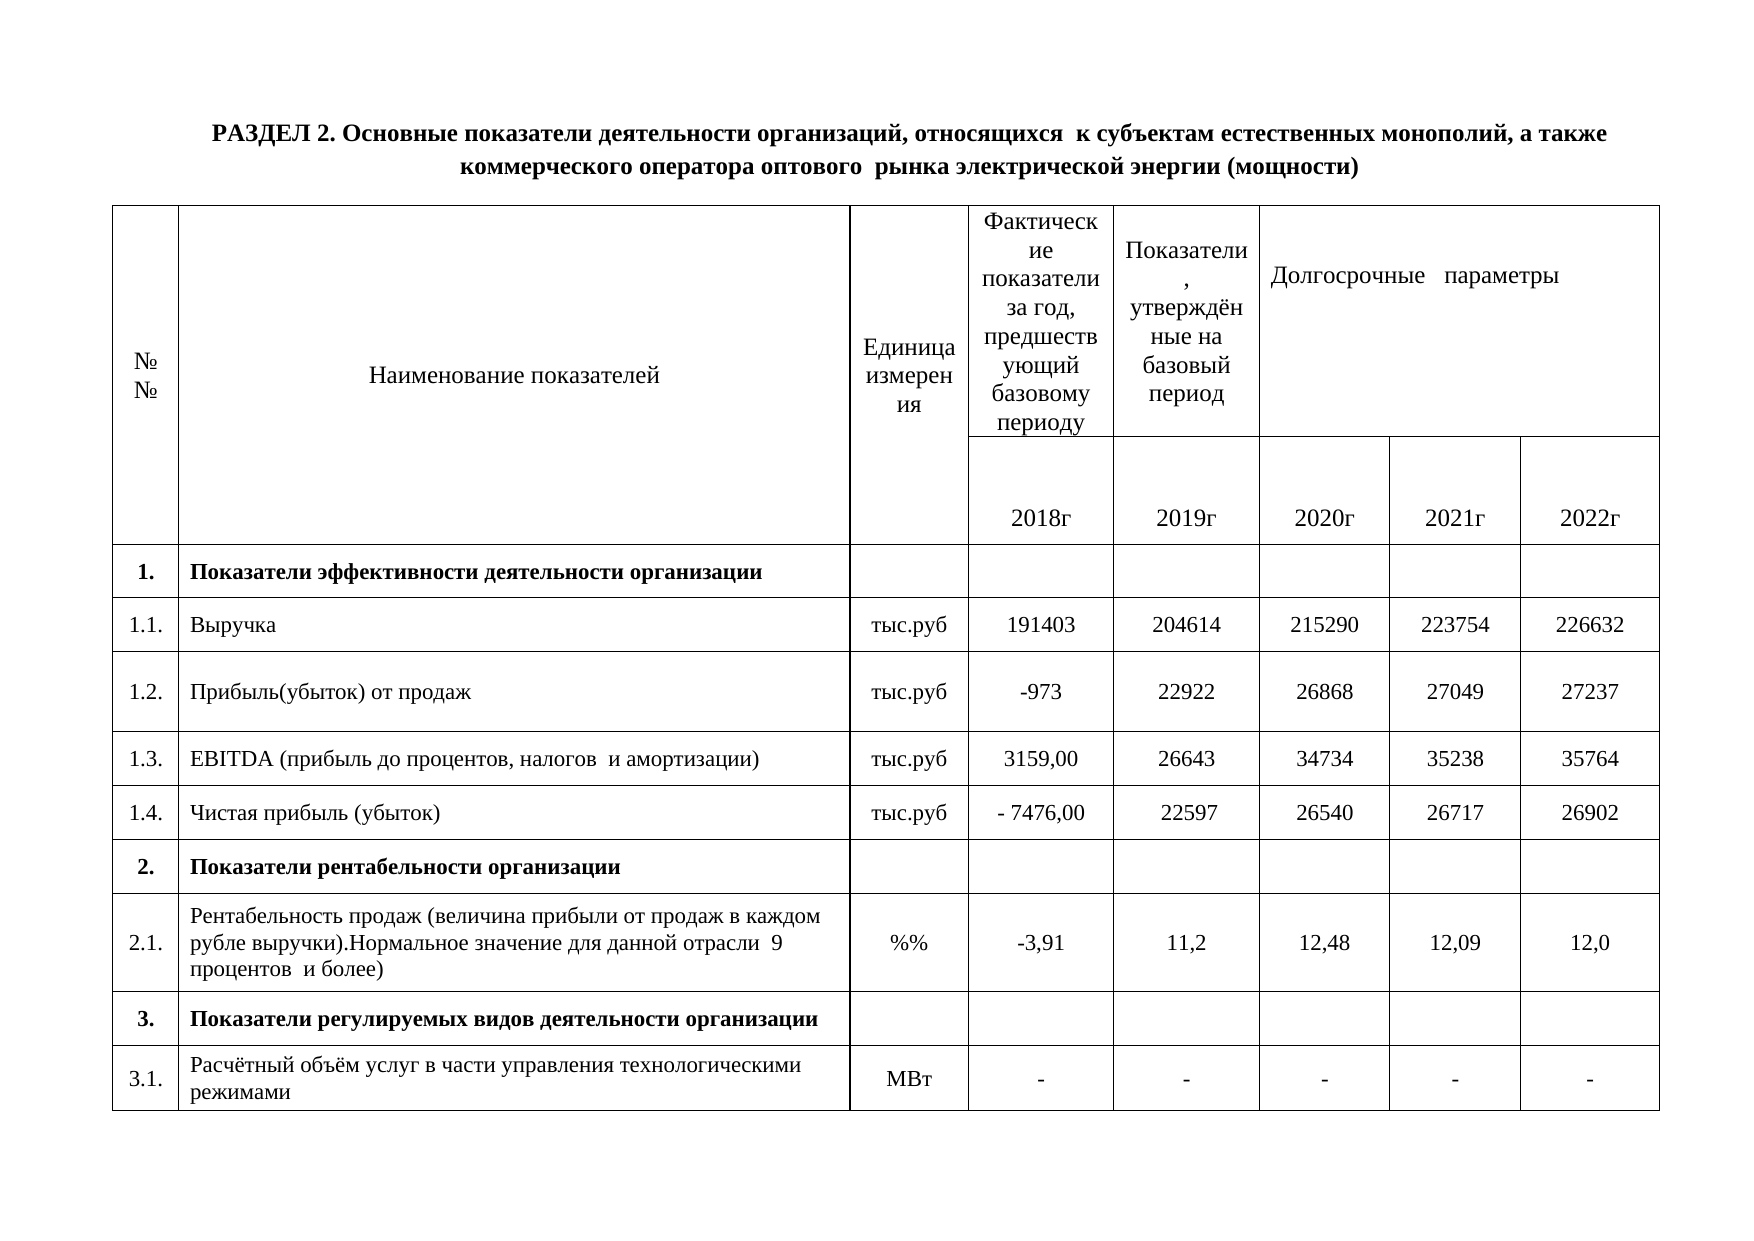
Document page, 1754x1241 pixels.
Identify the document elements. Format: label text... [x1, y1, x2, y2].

table_cell 12,48 [1260, 894, 1389, 991]
table_header Долгосрочные параметры [1260, 206, 1659, 436]
table_header Наименование показателей [179, 206, 849, 543]
table_cell - [1521, 1046, 1659, 1110]
table_header Показатели, утверждённые на базовый период [1114, 206, 1259, 436]
table_cell Показатели рентабельности организации [179, 840, 849, 892]
table_cell 26902 [1521, 786, 1659, 839]
table_cell 11,2 [1114, 894, 1259, 991]
table_cell [969, 840, 1113, 892]
table_cell 35238 [1390, 732, 1520, 785]
table_cell 191403 [969, 598, 1113, 651]
table_cell 27237 [1521, 652, 1659, 731]
table_header Фактические показатели за год, предшествующий базовому периоду [969, 206, 1113, 436]
table_cell Выручка [179, 598, 849, 651]
table_cell [851, 992, 968, 1044]
table_cell тыс.руб [851, 732, 968, 785]
table_cell МВт [851, 1046, 968, 1110]
table_cell 1.2. [113, 652, 178, 731]
table_cell 3159,00 [969, 732, 1113, 785]
table_cell Показатели регулируемых видов деятельности организации [179, 992, 849, 1044]
table_cell -973 [969, 652, 1113, 731]
table_cell 2022г [1521, 490, 1659, 543]
table_cell %% [851, 894, 968, 991]
table_cell Показатели эффективности деятельности организации [179, 545, 849, 597]
table_cell 1.4. [113, 786, 178, 839]
table_cell 3. [113, 992, 178, 1044]
table_cell 26540 [1260, 786, 1389, 839]
table_cell [1390, 545, 1520, 597]
table_cell [1521, 840, 1659, 892]
table_cell Расчётный объём услуг в части управления технологическими режимами [179, 1046, 849, 1110]
table_cell [1521, 992, 1659, 1044]
table_cell - [1260, 1046, 1389, 1110]
table_cell [969, 437, 1113, 490]
table_cell [1260, 545, 1389, 597]
table_cell 26717 [1390, 786, 1520, 839]
table_cell 2021г [1390, 490, 1520, 543]
table_cell 12,0 [1521, 894, 1659, 991]
table_cell тыс.руб [851, 786, 968, 839]
table_cell 3.1. [113, 1046, 178, 1110]
table_cell 26643 [1114, 732, 1259, 785]
table_cell 223754 [1390, 598, 1520, 651]
table_cell [851, 840, 968, 892]
table_cell 22597 [1114, 786, 1259, 839]
table_cell [1114, 992, 1259, 1044]
table_cell 26868 [1260, 652, 1389, 731]
table_cell 1.3. [113, 732, 178, 785]
table_cell 215290 [1260, 598, 1389, 651]
text РАЗДЕЛ 2. Основные показатели деятельности организаций, относящихся к субъектам естественных монополий, а также коммерческого оператора оптового рынка электрической энергии (мощности) [124, 118, 1695, 180]
table_cell [1114, 437, 1259, 490]
table_cell 204614 [1114, 598, 1259, 651]
table_cell 2. [113, 840, 178, 892]
table_cell [969, 992, 1113, 1044]
table_header №№ [113, 206, 178, 543]
table_cell [1114, 545, 1259, 597]
table_cell Прибыль(убыток) от продаж [179, 652, 849, 731]
table_cell Чистая прибыль (убыток) [179, 786, 849, 839]
table_cell 2019г [1114, 490, 1259, 543]
table_cell 35764 [1521, 732, 1659, 785]
table_cell [1521, 545, 1659, 597]
table_cell EBITDA (прибыль до процентов, налогов и амортизации) [179, 732, 849, 785]
table_cell [1521, 437, 1659, 490]
table_cell тыс.руб [851, 598, 968, 651]
table_cell [851, 545, 968, 597]
table_cell Рентабельность продаж (величина прибыли от продаж в каждом рубле выручки).Нормальное значение для данной отрасли 9 процентов и более) [179, 894, 849, 991]
table_cell [1390, 840, 1520, 892]
table_cell [1390, 992, 1520, 1044]
table_cell 226632 [1521, 598, 1659, 651]
table_cell 27049 [1390, 652, 1520, 731]
table_cell [969, 545, 1113, 597]
table_cell - [969, 1046, 1113, 1110]
table_cell 2.1. [113, 894, 178, 991]
table_cell -3,91 [969, 894, 1113, 991]
table_cell 12,09 [1390, 894, 1520, 991]
table_cell 1. [113, 545, 178, 597]
table_cell тыс.руб [851, 652, 968, 731]
table_cell 2018г [969, 490, 1113, 543]
table_cell - [1114, 1046, 1259, 1110]
table_cell - 7476,00 [969, 786, 1113, 839]
table_cell 34734 [1260, 732, 1389, 785]
table_header Единица измерения [851, 206, 968, 543]
table_cell - [1390, 1046, 1520, 1110]
table_cell [1260, 840, 1389, 892]
table_cell [1390, 437, 1520, 490]
table_cell [1260, 992, 1389, 1044]
table_cell [1114, 840, 1259, 892]
table_cell 2020г [1260, 490, 1389, 543]
table_cell 22922 [1114, 652, 1259, 731]
table_cell 1.1. [113, 598, 178, 651]
table_cell [1260, 437, 1389, 490]
